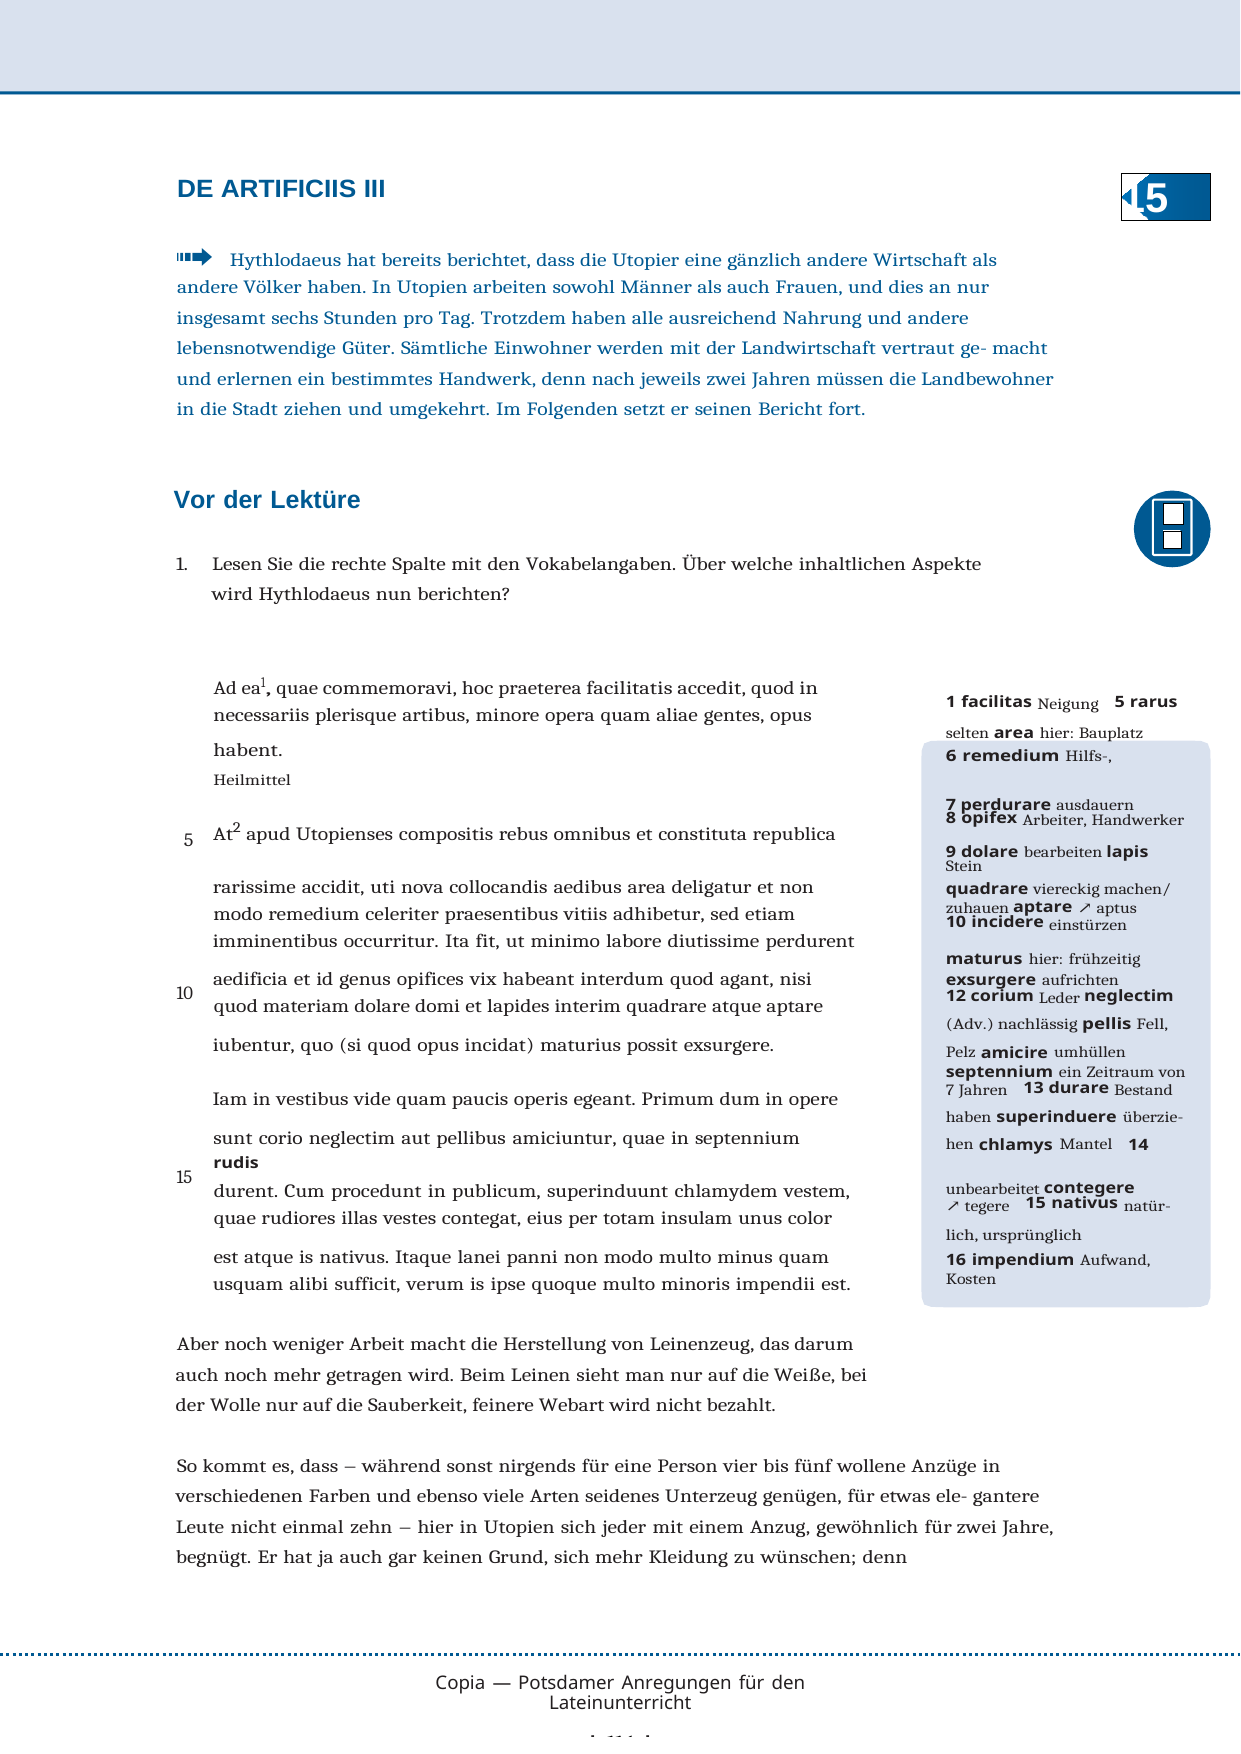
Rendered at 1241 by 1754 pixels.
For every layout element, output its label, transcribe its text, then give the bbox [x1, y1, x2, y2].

text 1. Lesen Sie die rechte Spalte mit den Vokabelangaben. Über welche inhaltlichen Aspekte [176, 553, 1221, 574]
subtitle Vor der Lektüre [173, 485, 1221, 513]
text Aber noch weniger Arbeit macht die Herstellung von Leinenzeug, das darum auch noch mehr getragen wird. Beim Leinen sieht man nur auf die Weiße, bei der Wolle nur auf die Sauberkeit, feinere Webart wird nicht bezahlt. [175, 1334, 875, 1416]
text ➟ Hythlodaeus hat bereits berichtet, dass die Utopier eine gänzlich andere Wirtschaft als andere Völker haben. In Utopien arbeiten sowohl Männer als auch Frauen, und dies an nur [174, 226, 1059, 298]
picture [1164, 513, 1183, 524]
picture [1122, 202, 1210, 220]
text So kommt es, dass – während sonst nirgends für eine Person vier bis fünf wollene Anzüge in verschiedenen Farben und ebenso viele Arten seidenes Unterzeug genügen, für etwas ele- gantere Leute nicht einmal zehn – hier in Utopien sich jeder mit einem Anzug, gewöhnlich für zwei Jahre, begnügt. Er hat ja auch gar keinen Grund, sich mehr Kleidung zu wünschen; denn [176, 1456, 1060, 1568]
subtitle DE ARTIFICIIS III [177, 174, 1221, 202]
table_header Ad ea1, quae commemoravi, hoc praeterea facilitatis accedit, quod in necessariis plerisque artibus, minore opera quam aliae gentes, opus 1 facilitas Neigung 5 rarus selten area hier: Bauplatz habent. 6 remedium Hilfs-, Heilmittel 7 perdurare ausdauern At2 apud Utopienses compositis rebus omnibus et constituta republica 8 opifex Arbeiter, Handwerker 9 dolare bearbeiten lapis Stein rarissime accidit, uti nova collocandis aedibus area deligatur et non quadrare viereckig machen/ modo remedium celeriter praesentibus vitiis adhibetur, sed etiam zuhauen aptare ↗ aptus imminentibus occurritur. Ita fit, ut minimo labore diutissime perdurent 10 incidere einstürzen maturus hier: frühzeitig aedificia et id genus opifices vix habeant interdum quod agant, nisi exsurgere aufrichten quod materiam dolare domi et lapides interim quadrare atque aptare 12 corium Leder neglectim (Adv.) nachlässig pellis Fell, iubentur, quo (si quod opus incidat) maturius possit exsurgere. Pelz amicire umhüllen septennium ein Zeitraum von Iam in vestibus vide quam paucis operis egeant. Primum dum in opere 7 Jahren 13 durare Bestand haben superinduere überzie- sunt corio neglectim aut pellibus amiciuntur, quae in septennium hen chlamys Mantel 14 rudis durent. Cum procedunt in publicum, superinduunt chlamydem vestem, unbearbeitet contegere quae rudiores illas vestes contegat, eius per totam insulam unus color ↗ tegere 15 nativus natür- lich, ursprünglich est atque is nativus. Itaque lanei panni non modo multo minus quam 16 impendium Aufwand, usquam alibi sufficit, verum is ipse quoque multo minoris impendii est. Kosten [205, 674, 1190, 1295]
text insgesamt sechs Stunden pro Tag. Trotzdem haben alle ausreichend Nahrung und andere lebensnotwendige Güter. Sämtliche Einwohner werden mit der Landwirtschaft vertraut ge- macht und erlernen ein bestimmtes Handwerk, denn nach jeweils zwei Jahren müssen die Landbewohner in die Stadt ziehen und umgekehrt. Im Folgenden setzt er seinen Bericht fort. [176, 308, 1059, 420]
table_header 5 10 15 [171, 674, 204, 1295]
picture [1164, 532, 1181, 548]
text wird Hythlodaeus nun berichten? [212, 584, 1221, 605]
